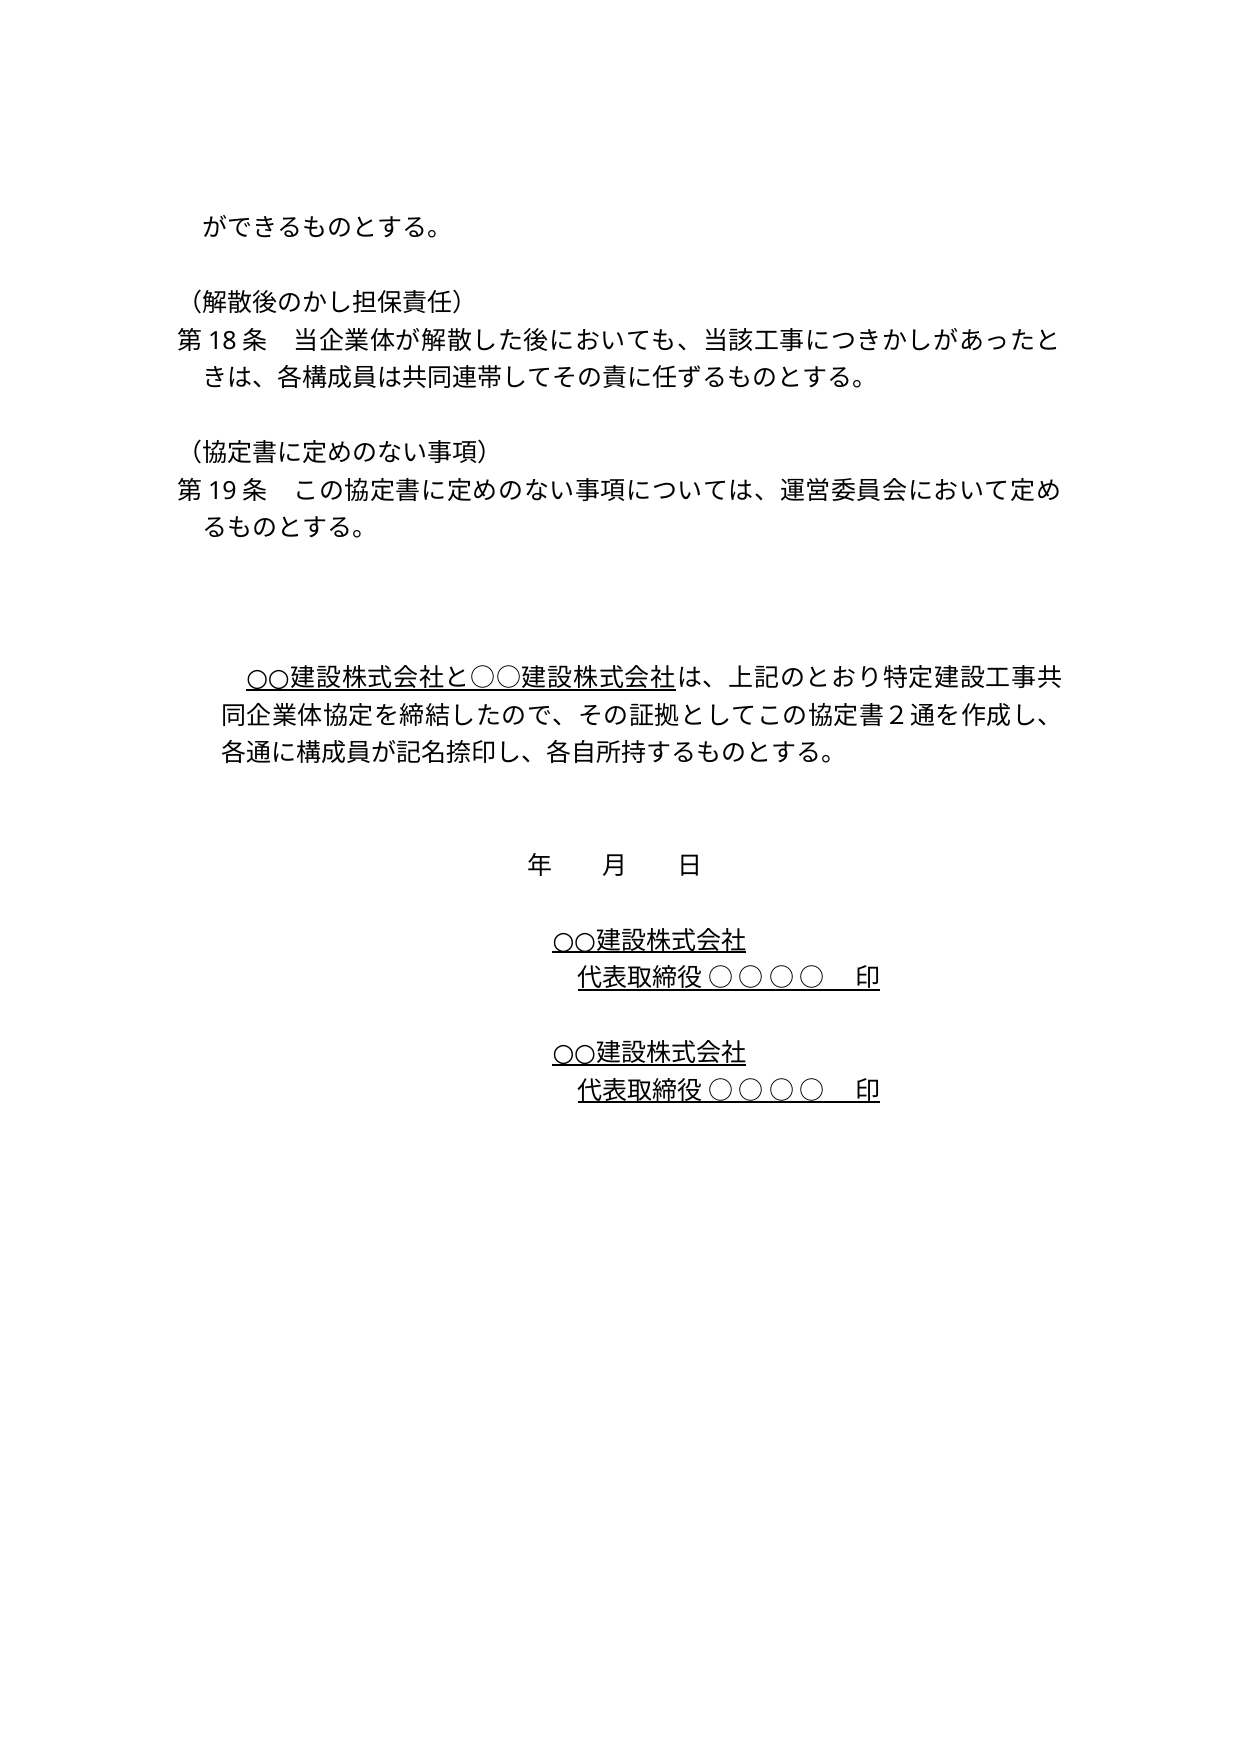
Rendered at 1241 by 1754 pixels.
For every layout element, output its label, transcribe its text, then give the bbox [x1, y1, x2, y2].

text ○○建設株式会社 [177, 919, 1063, 957]
text 年 月 日 [177, 844, 1063, 882]
text （解散後のかし担保責任） [177, 282, 1063, 319]
text 代表取締役 ○ ○ ○ ○ 印 [177, 1069, 1063, 1107]
text 第19条 この協定書に定めのない事項については、運営委員会において定めるものとする。 [177, 469, 1063, 544]
text ○○建設株式会社と○○建設株式会社は、上記のとおり特定建設工事共同企業体協定を締結したので、その証拠としてこの協定書２通を作成し、各通に構成員が記名捺印し、各自所持するものとする。 [221, 657, 1063, 769]
text ○○建設株式会社 [177, 1032, 1063, 1069]
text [177, 207, 1063, 244]
text 代表取締役 ○ ○ ○ ○ 印 [177, 957, 1063, 994]
text 第18条 当企業体が解散した後においても、当該工事につきかしがあったときは、各構成員は共同連帯してその責に任ずるものとする。 [177, 319, 1063, 394]
text （協定書に定めのない事項） [177, 432, 1063, 469]
